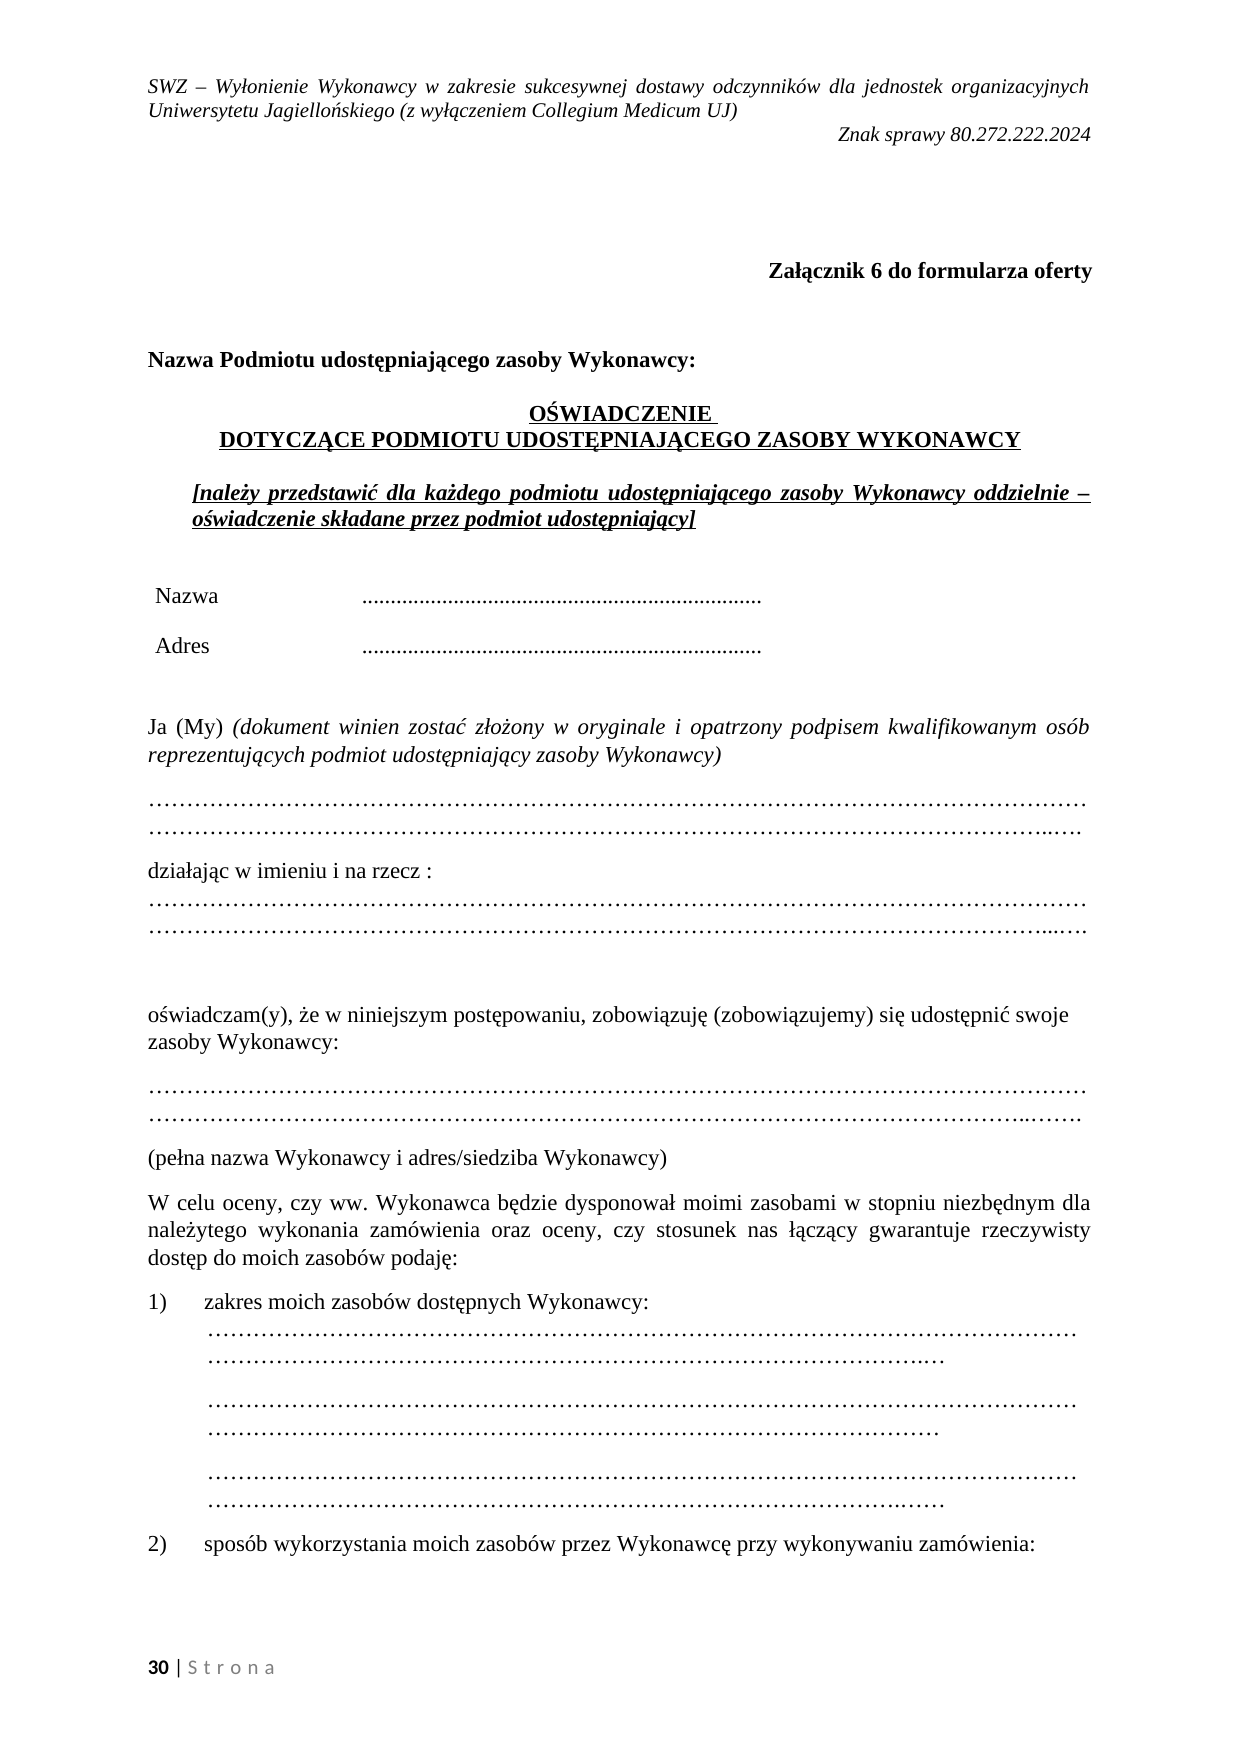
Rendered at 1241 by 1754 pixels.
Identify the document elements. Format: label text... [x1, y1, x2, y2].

table_header ...................................................................... [354, 576, 1107, 626]
text (pełna nazwa Wykonawcy i adres/siedziba Wykonawcy) [148, 1144, 1093, 1171]
text działając w imieniu i na rzecz : ……………………………………………………………………………………………………………………………………………………………………………………………………………………...…. [148, 857, 1093, 938]
text Ja (My) (dokument winien zostać złożony w oryginale i opatrzony podpisem kwalifikowanym osób reprezentujących podmiot udostępniający zasoby Wykonawcy) [148, 713, 1093, 767]
table_cell Adres [148, 626, 354, 677]
table_cell ...................................................................... [354, 626, 1107, 677]
text Załącznik 6 do formularza oferty [148, 257, 1093, 283]
text OŚWIADCZENIE [148, 400, 1093, 426]
text …………………………………………………………………………………………………………………………………………………………………………………………………………………..……. [148, 1073, 1093, 1127]
text ……………………………………………………………………………………………………………………………………………………………………………………….… [207, 1314, 1093, 1368]
text oświadczam(y), że w niniejszym postępowaniu, zobowiązuję (zobowiązujemy) się udostępnić swoje zasoby Wykonawcy: [148, 1001, 1093, 1055]
text W celu oceny, czy ww. Wykonawca będzie dysponował moimi zasobami w stopniu niezbędnym dla należytego wykonania zamówienia oraz oceny, czy stosunek nas łączący gwarantuje rzeczywisty dostęp do moich zasobów podaję: [148, 1189, 1093, 1270]
subtitle Nazwa Podmiotu udostępniającego zasoby Wykonawcy: [148, 346, 1093, 372]
table_header Nazwa [148, 576, 354, 626]
text ……………………………………………………………………………………………………………………………………………………………………………………………………………………..…. [148, 785, 1093, 839]
list sposób wykorzystania moich zasobów przez Wykonawcę przy wykonywaniu zamówienia: [148, 1530, 1093, 1557]
text …………………………………………………………………………………………………………………………………………………………………………………….…… [207, 1458, 1093, 1512]
list zakres moich zasobów dostępnych Wykonawcy: [148, 1288, 1093, 1314]
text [207, 1386, 1093, 1440]
text [należy przedstawić dla każdego podmiotu udostępniającego zasoby Wykonawcy oddzielnie – oświadczenie składane przez podmiot udostępniający] [192, 479, 1093, 531]
text DOTYCZĄCE PODMIOTU UDOSTĘPNIAJĄCEGO ZASOBY WYKONAWCY [148, 426, 1093, 452]
